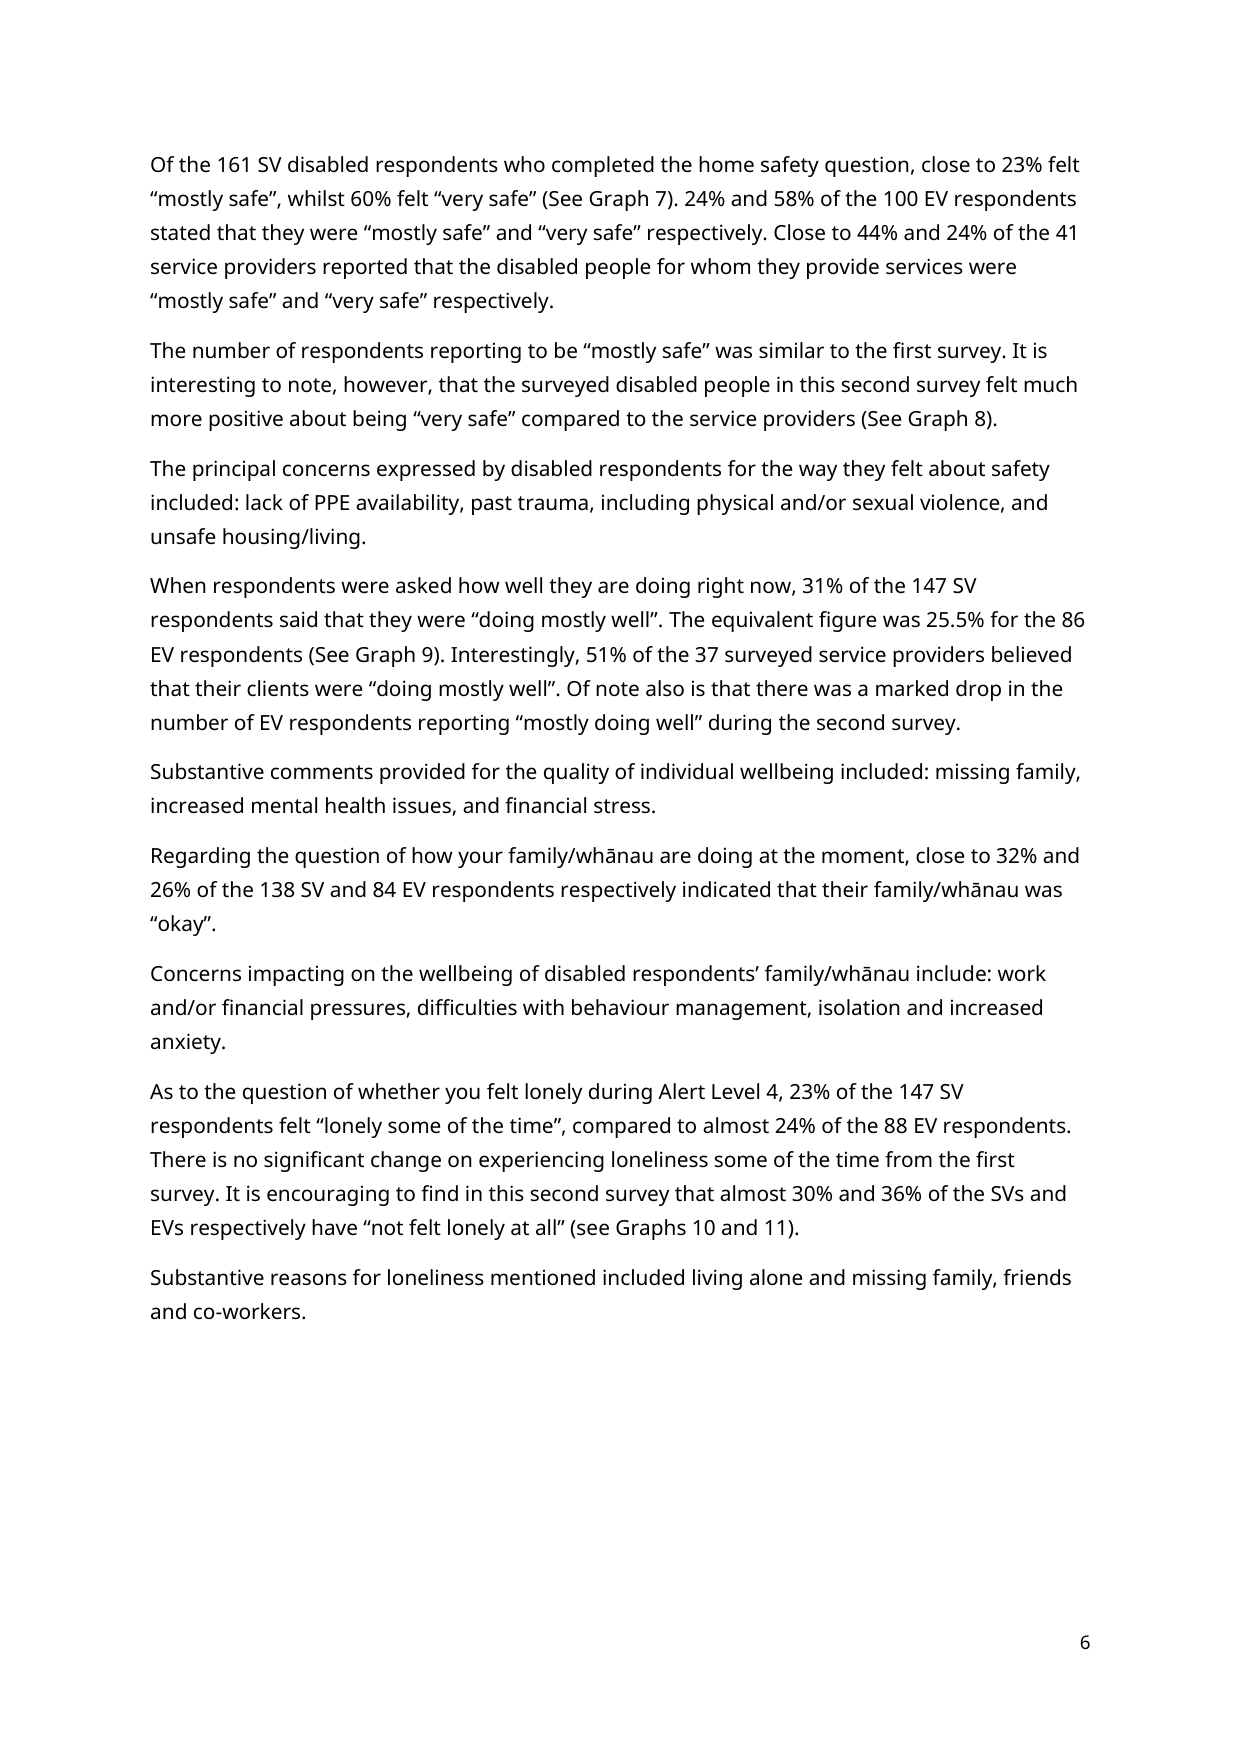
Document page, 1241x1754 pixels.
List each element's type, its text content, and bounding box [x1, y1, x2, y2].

text The principal concerns expressed by disabled respondents for the way they felt about safety included: lack of PPE availability, past trauma, including physical and/or sexual violence, and unsafe housing/living. [150, 454, 1090, 550]
text Substantive comments provided for the quality of individual wellbeing included: missing family, increased mental health issues, and financial stress. [150, 757, 1090, 820]
text Concerns impacting on the wellbeing of disabled respondents’ family/whānau include: work and/or financial pressures, difficulties with behaviour management, isolation and increased anxiety. [150, 959, 1090, 1056]
text Regarding the question of how your family/whānau are doing at the moment, close to 32% and 26% of the 138 SV and 84 EV respondents respectively indicated that their family/whānau was “okay”. [150, 841, 1090, 938]
text When respondents were asked how well they are doing right now, 31% of the 147 SV respondents said that they were “doing mostly well”. The equivalent figure was 25.5% for the 86 EV respondents (See Graph 9). Interestingly, 51% of the 37 surveyed service providers believed that their clients were “doing mostly well”. Of note also is that there was a marked drop in the number of EV respondents reporting “mostly doing well” during the second survey. [150, 572, 1090, 736]
text Of the 161 SV disabled respondents who completed the home safety question, close to 23% felt “mostly safe”, whilst 60% felt “very safe” (See Graph 7). 24% and 58% of the 100 EV respondents stated that they were “mostly safe” and “very safe” respectively. Close to 44% and 24% of the 41 service providers reported that the disabled people for whom they provide services were “mostly safe” and “very safe” respectively. [150, 150, 1090, 315]
text Substantive reasons for loneliness mentioned included living alone and missing family, friends and co-workers. [150, 1263, 1090, 1325]
text The number of respondents reporting to be “mostly safe” was similar to the first survey. It is interesting to note, however, that the surveyed disabled people in this second survey felt much more positive about being “very safe” compared to the service providers (See Graph 8). [150, 336, 1090, 432]
text As to the question of whether you felt lonely during Alert Level 4, 23% of the 147 SV respondents felt “lonely some of the time”, compared to almost 24% of the 88 EV respondents. There is no significant change on experiencing loneliness some of the time from the first survey. It is encouraging to find in this second survey that almost 30% and 36% of the SVs and EVs respectively have “not felt lonely at all” (see Graphs 10 and 11). [150, 1077, 1090, 1242]
